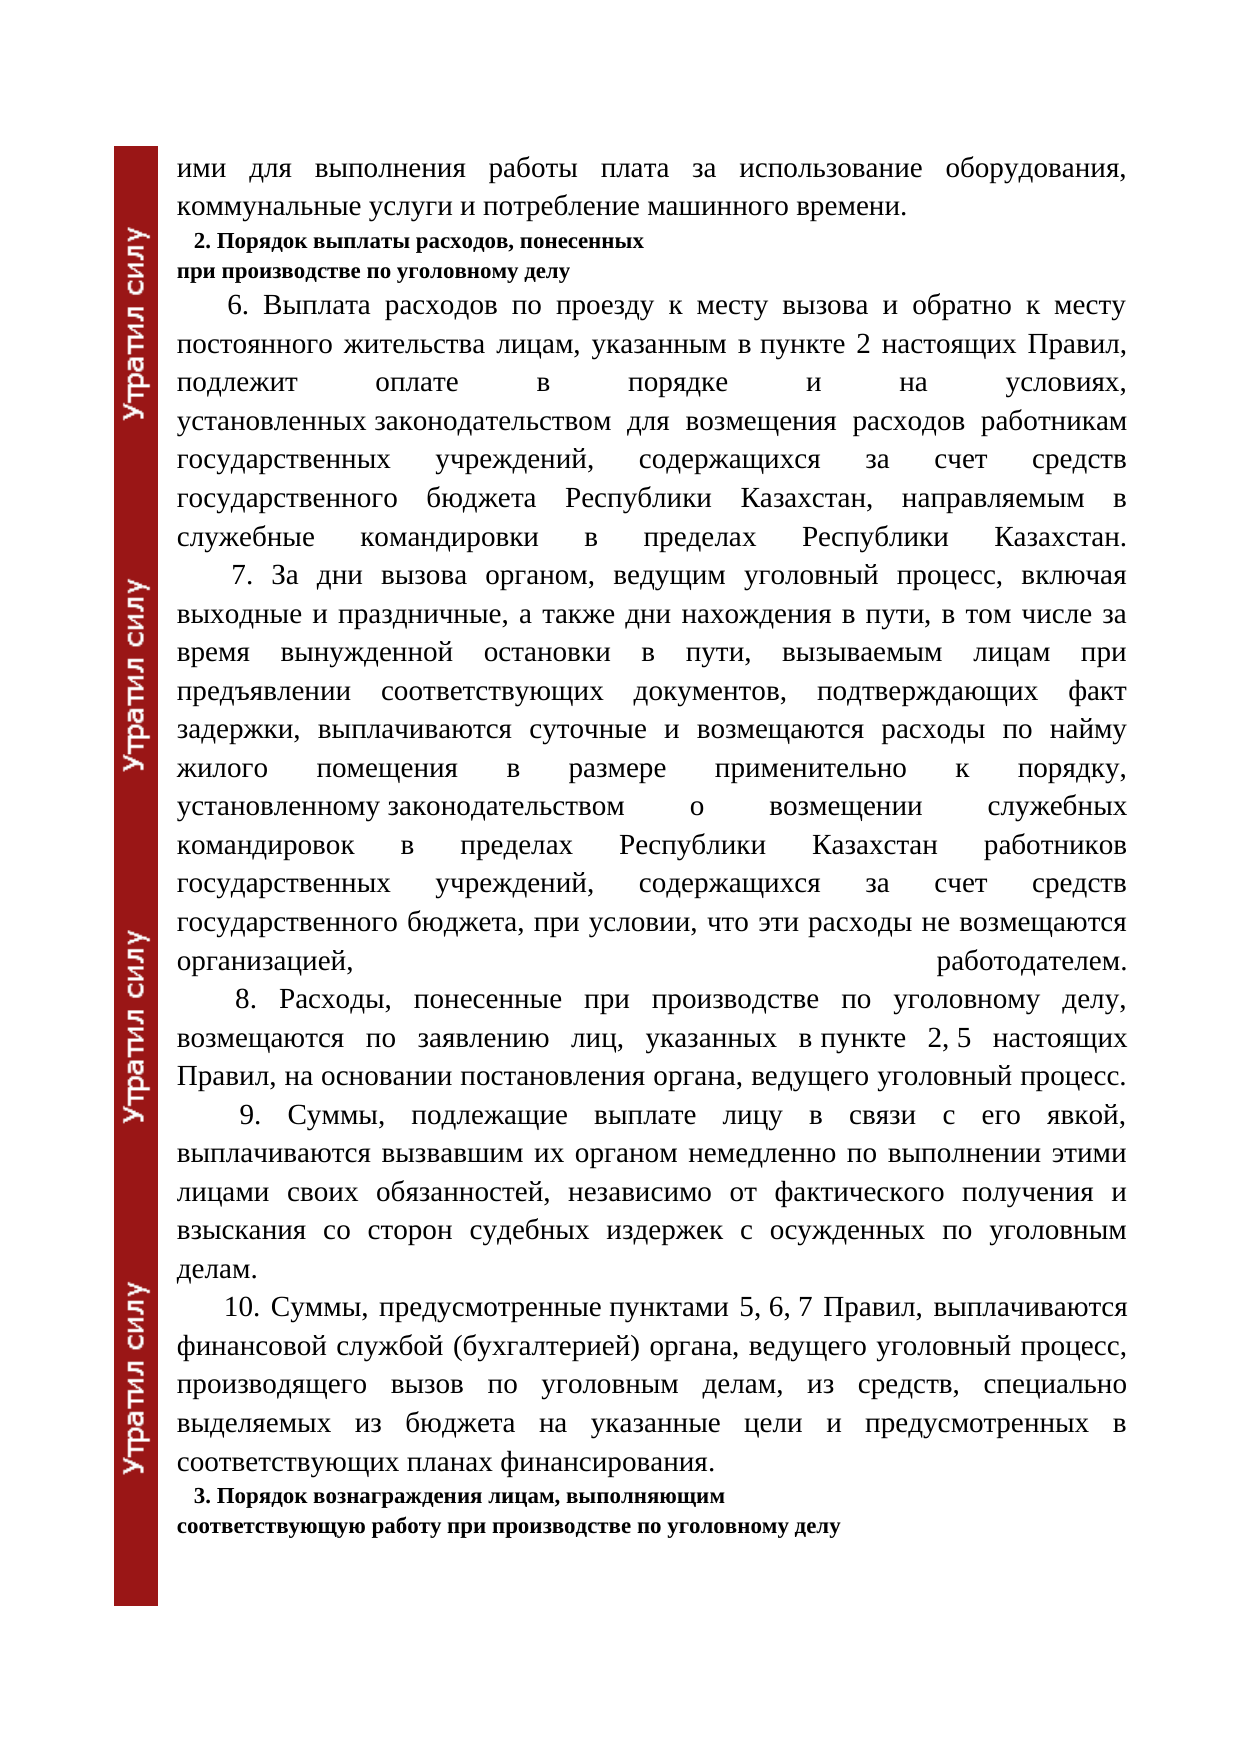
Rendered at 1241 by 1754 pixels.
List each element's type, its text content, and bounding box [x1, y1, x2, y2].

text 2. Порядок выплаты расходов, понесенных при производстве по уголовному делу [112, 227, 1128, 284]
text 3. Порядок вознаграждения лицам, выполняющим соответствующую работу при производстве по уголовному делу [112, 1482, 1128, 1539]
picture [114, 1539, 158, 1606]
picture [114, 146, 158, 150]
picture [114, 1477, 158, 1482]
text 6. Выплата расходов по проезду к месту вызова и обратно к месту постоянного жительства лицам, указанным в пункте 2 настоящих Правил, подлежит оплате в порядке и на условиях, установленных законодательством для возмещения расходов работникам государственных учреждений, содержащихся за счет средств государственного бюджета Республики Казахстан, направляемым в служебные командировки в пределах Республики Казахстан. 7. За дни вызова органом, ведущим уголовный процесс, включая выходные и праздничные, а также дни нахождения в пути, в том числе за время вынужденной остановки в пути, вызываемым лицам при предъявлении соответствующих документов, подтверждающих факт задержки, выплачиваются суточные и возмещаются расходы по найму жилого помещения в размере применительно к порядку, установленному законодательством о возмещении служебных командировок в пределах Республики Казахстан работников государственных учреждений, содержащихся за счет средств государственного бюджета, при условии, что эти расходы не возмещаются организацией, работодателем. 8. Расходы, понесенные при производстве по уголовному делу, возмещаются по заявлению лиц, указанных в пункте 2, 5 настоящих Правил, на основании постановления органа, ведущего уголовный процесс. 9. Суммы, подлежащие выплате лицу в связи с его явкой, выплачиваются вызвавшим их органом немедленно по выполнении этими лицами своих обязанностей, независимо от фактического получения и взыскания со сторон судебных издержек с осужденных по уголовным делам. 10. Суммы, предусмотренные пунктами 5, 6, 7 Правил, выплачиваются финансовой службой (бухгалтерией) органа, ведущего уголовный процесс, производящего вызов по уголовным делам, из средств, специально выделяемых из бюджета на указанные цели и предусмотренных в соответствующих планах финансирования. [112, 287, 1128, 1477]
picture [114, 222, 158, 227]
